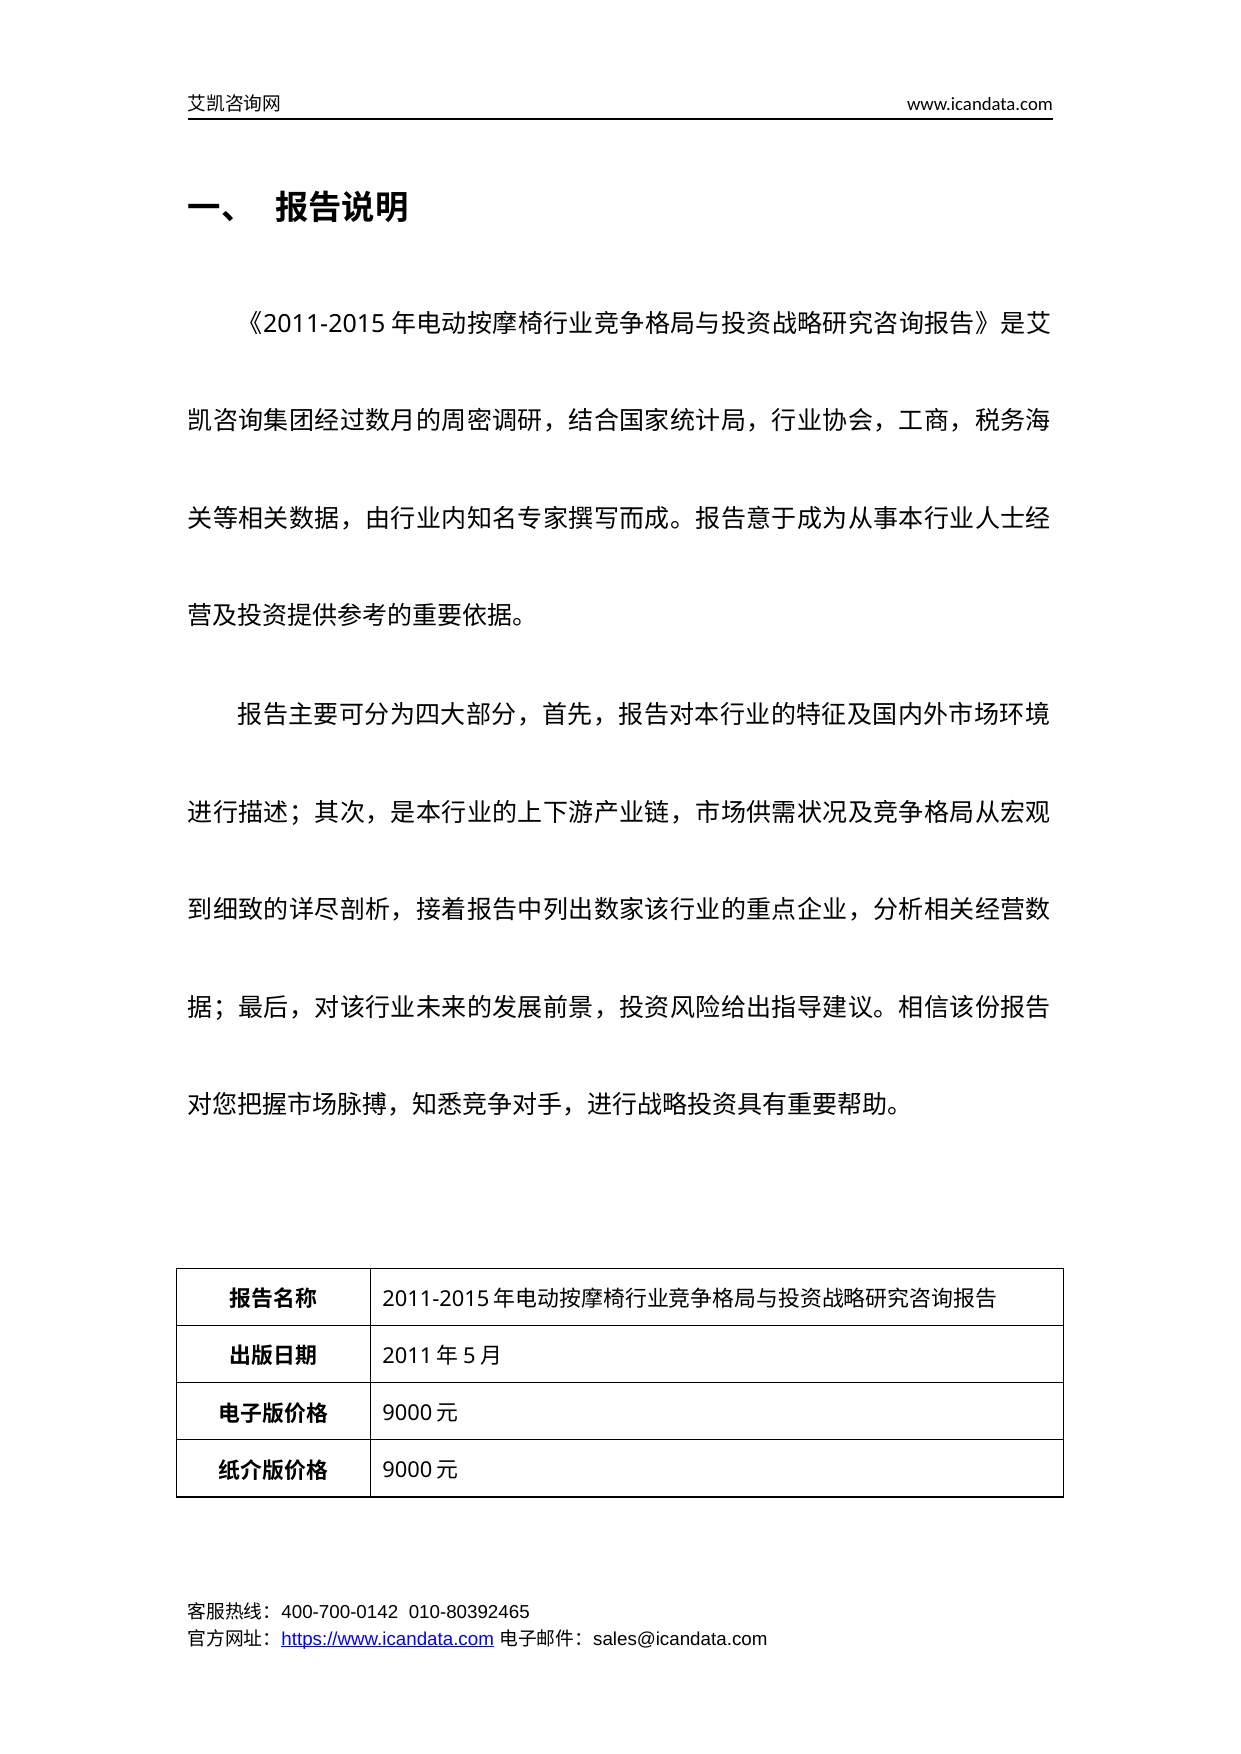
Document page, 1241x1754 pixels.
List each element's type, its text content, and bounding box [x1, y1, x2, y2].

table_header 2011-2015年电动按摩椅行业竞争格局与投资战略研究咨询报告 [371, 1269, 1063, 1325]
table_cell 出版日期 [177, 1326, 370, 1382]
text 报告主要可分为四大部分，首先，报告对本行业的特征及国内外市场环境进行描述；其次，是本行业的上下游产业链，市场供需状况及竞争格局从宏观到细致的详尽剖析，接着报告中列出数家该行业的重点企业，分析相关经营数据；最后，对该行业未来的发展前景，投资风险给出指导建议。相信该份报告对您把握市场脉搏，知悉竞争对手，进行战略投资具有重要帮助。 [187, 681, 1053, 1136]
table_header 报告名称 [177, 1269, 370, 1325]
table_cell 2011年5月 [371, 1326, 1063, 1382]
table_cell 电子版价格 [177, 1383, 370, 1439]
table_cell 纸介版价格 [177, 1440, 370, 1496]
table_cell 9000元 [371, 1440, 1063, 1496]
table_cell 9000元 [371, 1383, 1063, 1439]
text 《2011-2015年电动按摩椅行业竞争格局与投资战略研究咨询报告》是艾凯咨询集团经过数月的周密调研，结合国家统计局，行业协会，工商，税务海关等相关数据，由行业内知名专家撰写而成。报告意于成为从事本行业人士经营及投资提供参考的重要依据。 [187, 289, 1053, 646]
subtitle 报告说明 [187, 172, 1053, 237]
